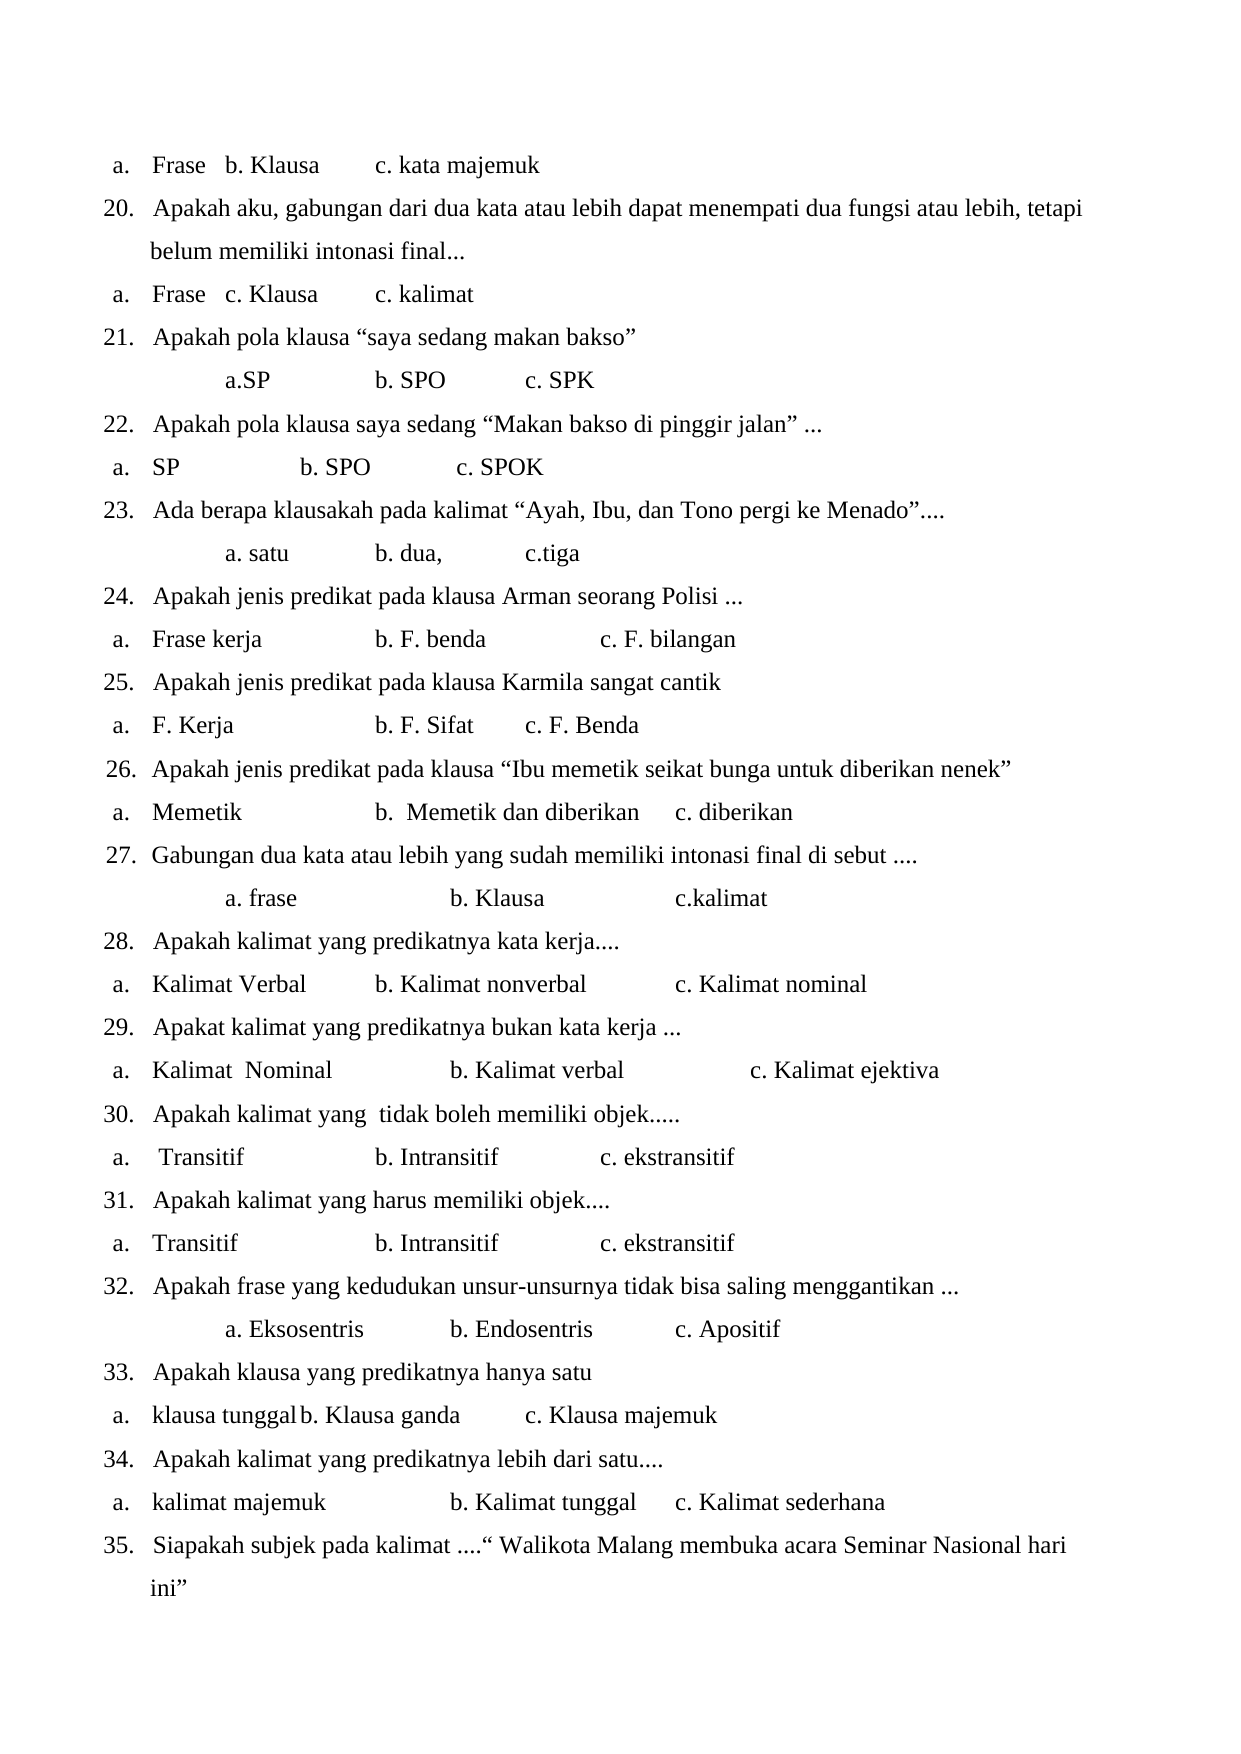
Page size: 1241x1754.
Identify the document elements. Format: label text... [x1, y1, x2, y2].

text a. satu b. dua, c.tiga [150, 538, 1090, 567]
text 29. Apakat kalimat yang predikatnya bukan kata kerja ... [103, 1012, 1090, 1041]
text 20. Apakah aku, gabungan dari dua kata atau lebih dapat menempati dua fungsi atau lebih, tetapi belum memiliki intonasi final... [103, 193, 1090, 265]
text a. Memetik b. Memetik dan diberikan c. diberikan [112, 797, 1090, 826]
text 21. Apakah pola klausa “saya sedang makan bakso” [103, 322, 1090, 351]
text a. F. Kerja b. F. Sifat c. F. Benda [112, 711, 1090, 739]
text a. Eksosentris b. Endosentris c. Apositif [150, 1314, 1090, 1343]
text 24. Apakah jenis predikat pada klausa Arman seorang Polisi ... [103, 581, 1090, 610]
text a. Frase b. Klausa c. kata majemuk [112, 150, 1090, 179]
text a. klausa tunggal b. Klausa ganda c. Klausa majemuk [112, 1401, 1090, 1429]
text 32. Apakah frase yang kedudukan unsur-unsurnya tidak bisa saling menggantikan ... [103, 1271, 1090, 1300]
text a. Kalimat Verbal b. Kalimat nonverbal c. Kalimat nominal [112, 969, 1090, 998]
text 23. Ada berapa klausakah pada kalimat “Ayah, Ibu, dan Tono pergi ke Menado”.... [103, 495, 1090, 524]
text a. Kalimat Nominal b. Kalimat verbal c. Kalimat ejektiva [112, 1056, 1090, 1084]
text 31. Apakah kalimat yang harus memiliki objek.... [103, 1185, 1090, 1214]
text a. Transitif b. Intransitif c. ekstransitif [112, 1142, 1090, 1171]
text a. Transitif b. Intransitif c. ekstransitif [112, 1228, 1090, 1257]
text 33. Apakah klausa yang predikatnya hanya satu [103, 1357, 1090, 1386]
text a. SP b. SPO c. SPOK [112, 452, 1090, 481]
text a. frase b. Klausa c.kalimat [150, 883, 1090, 912]
text a.SP b. SPO c. SPK [150, 366, 1090, 394]
text 25. Apakah jenis predikat pada klausa Karmila sangat cantik [103, 667, 1090, 696]
text 34. Apakah kalimat yang predikatnya lebih dari satu.... [103, 1444, 1090, 1472]
text 28. Apakah kalimat yang predikatnya kata kerja.... [103, 926, 1090, 955]
text a. Frase kerja b. F. benda c. F. bilangan [112, 624, 1090, 653]
text 27. Gabungan dua kata atau lebih yang sudah memiliki intonasi final di sebut .... [106, 840, 1090, 869]
text a. Frase c. Klausa c. kalimat [112, 279, 1090, 308]
text a. kalimat majemuk b. Kalimat tunggal c. Kalimat sederhana [112, 1487, 1090, 1516]
text 26. Apakah jenis predikat pada klausa “Ibu memetik seikat bunga untuk diberikan nenek” [106, 754, 1090, 782]
text 22. Apakah pola klausa saya sedang “Makan bakso di pinggir jalan” ... [103, 409, 1090, 437]
text 30. Apakah kalimat yang tidak boleh memiliki objek..... [103, 1099, 1090, 1127]
text 35. Siapakah subjek pada kalimat ....“ Walikota Malang membuka acara Seminar Nasional hari ini” [103, 1530, 1090, 1602]
